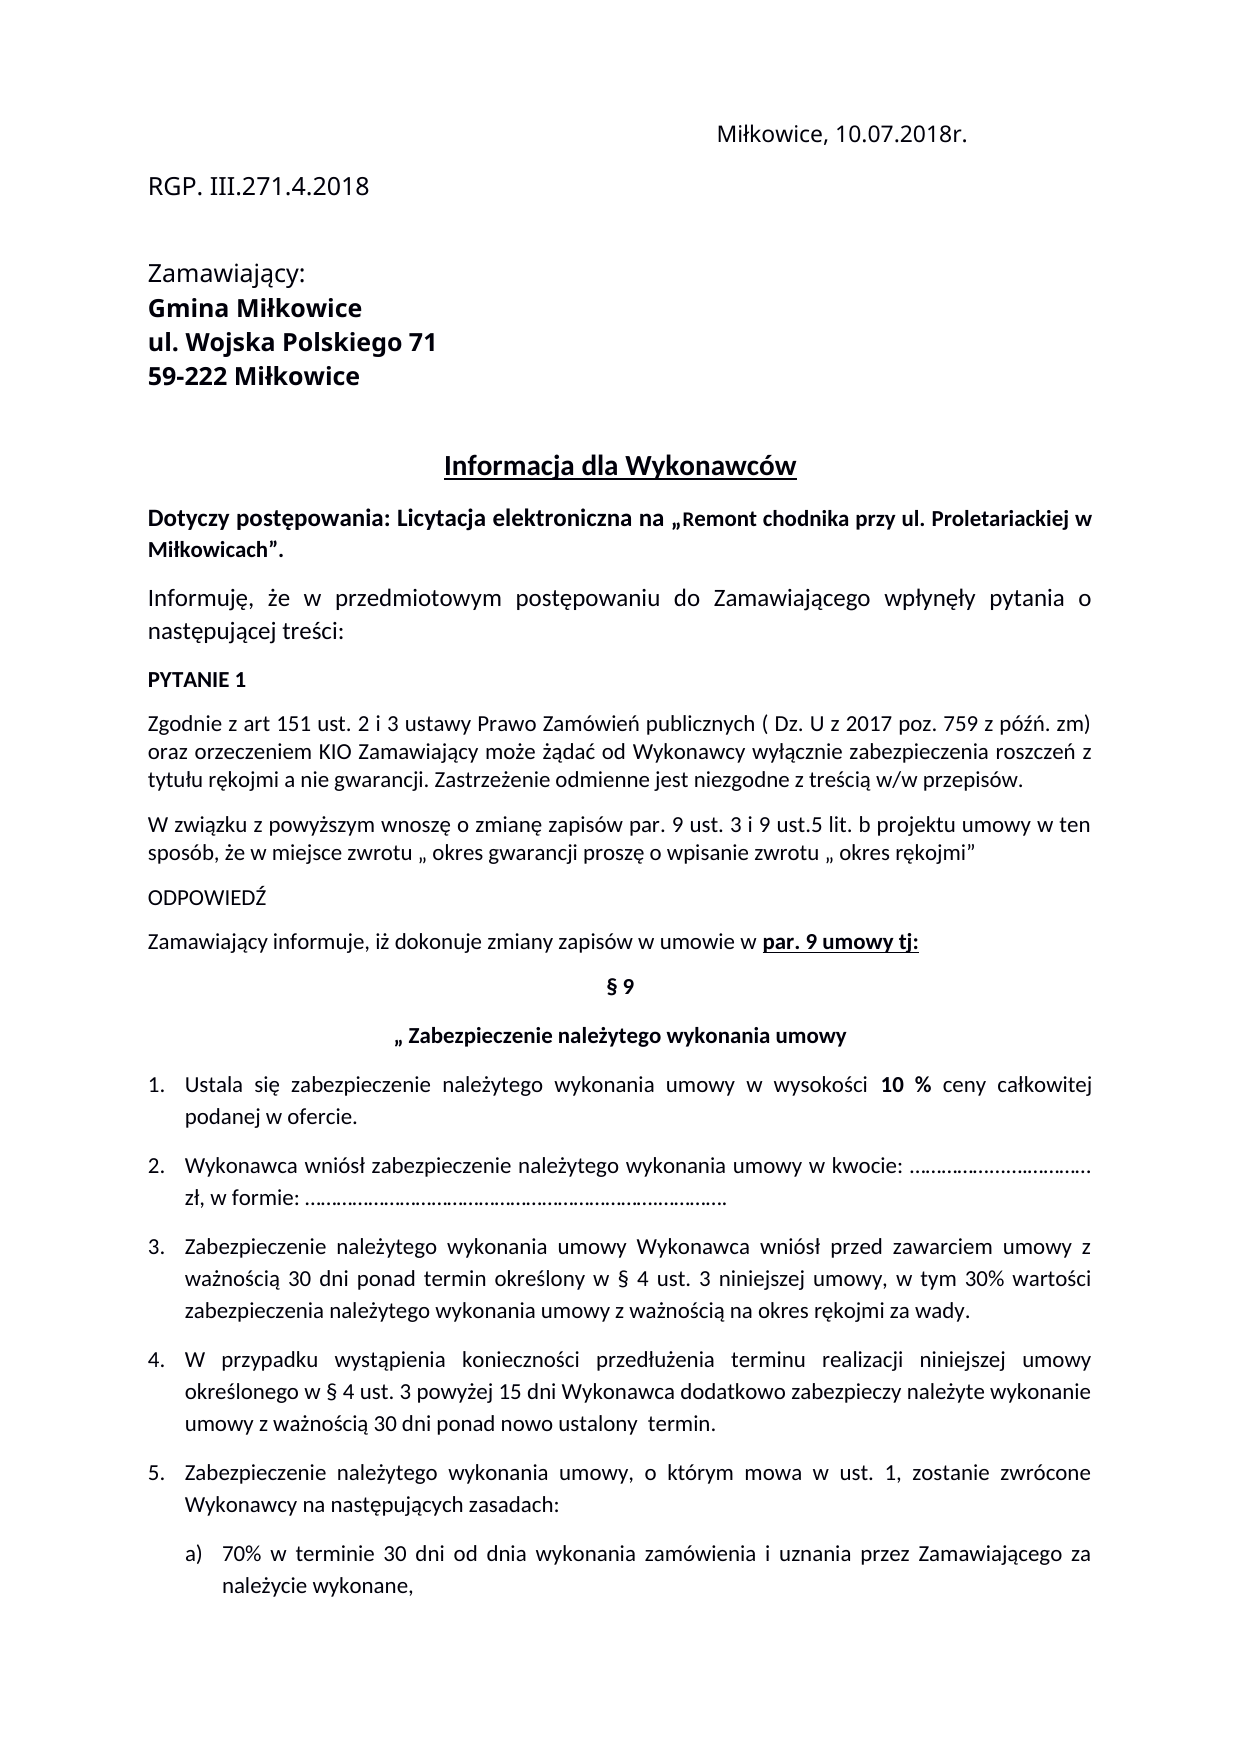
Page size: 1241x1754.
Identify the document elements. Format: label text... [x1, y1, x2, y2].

text Zamawiający informuje, iż dokonuje zmiany zapisów w umowie w par. 9 umowy tj: [148, 927, 1093, 956]
list Wykonawca wniósł zabezpieczenie należytego wykonania umowy w kwocie: ……………...….………… zł, w formie: ………………………………………………………….…………. [148, 1151, 1093, 1211]
text Zgodnie z art 151 ust. 2 i 3 ustawy Prawo Zamówień publicznych ( Dz. U z 2017 poz. 759 z późń. zm) oraz orzeczeniem KIO Zamawiający może żądać od Wykonawcy wyłącznie zabezpieczenia roszczeń z tytułu rękojmi a nie gwarancji. Zastrzeżenie odmienne jest niezgodne z treścią w/w przepisów. [148, 709, 1093, 793]
text ul. Wojska Polskiego 71 [148, 324, 1093, 358]
text RGP. III.271.4.2018 [148, 169, 1093, 203]
text ODPOWIEDŹ [148, 883, 1093, 911]
text § 9 [148, 972, 1093, 1000]
list Ustala się zabezpieczenie należytego wykonania umowy w wysokości 10 % ceny całkowitej podanej w ofercie. [148, 1070, 1093, 1130]
text 59-222 Miłkowice [148, 358, 1093, 392]
list Zabezpieczenie należytego wykonania umowy Wykonawca wniósł przed zawarciem umowy z ważnością 30 dni ponad termin określony w § 4 ust. 3 niniejszej umowy, w tym 30% wartości zabezpieczenia należytego wykonania umowy z ważnością na okres rękojmi za wady. [148, 1232, 1093, 1324]
text Miłkowice, 10.07.2018r. [369, 118, 1093, 149]
text Informacja dla Wykonawców [148, 447, 1093, 483]
list Zabezpieczenie należytego wykonania umowy, o którym mowa w ust. 1, zostanie zwrócone Wykonawcy na następujących zasadach: [148, 1458, 1093, 1519]
text Gmina Miłkowice [148, 290, 1093, 324]
text PYTANIE 1 [148, 665, 1093, 693]
list W przypadku wystąpienia konieczności przedłużenia terminu realizacji niniejszej umowy określonego w § 4 ust. 3 powyżej 15 dni Wykonawca dodatkowo zabezpieczy należyte wykonanie umowy z ważnością 30 dni ponad nowo ustalony termin. [148, 1345, 1093, 1438]
text W związku z powyższym wnoszę o zmianę zapisów par. 9 ust. 3 i 9 ust.5 lit. b projektu umowy w ten sposób, że w miejsce zwrotu „ okres gwarancji proszę o wpisanie zwrotu „ okres rękojmi” [148, 810, 1093, 866]
text „ Zabezpieczenie należytego wykonania umowy [148, 1021, 1093, 1049]
text Informuję, że w przedmiotowym postępowaniu do Zamawiającego wpłynęły pytania o następującej treści: [148, 582, 1093, 646]
text Dotyczy postępowania: Licytacja elektroniczna na „Remont chodnika przy ul. Proletariackiej w Miłkowicach”. [148, 503, 1093, 563]
text Zamawiający: [148, 256, 1093, 290]
list 70% w terminie 30 dni od dnia wykonania zamówienia i uznania przez Zamawiającego za należycie wykonane, [185, 1539, 1093, 1600]
